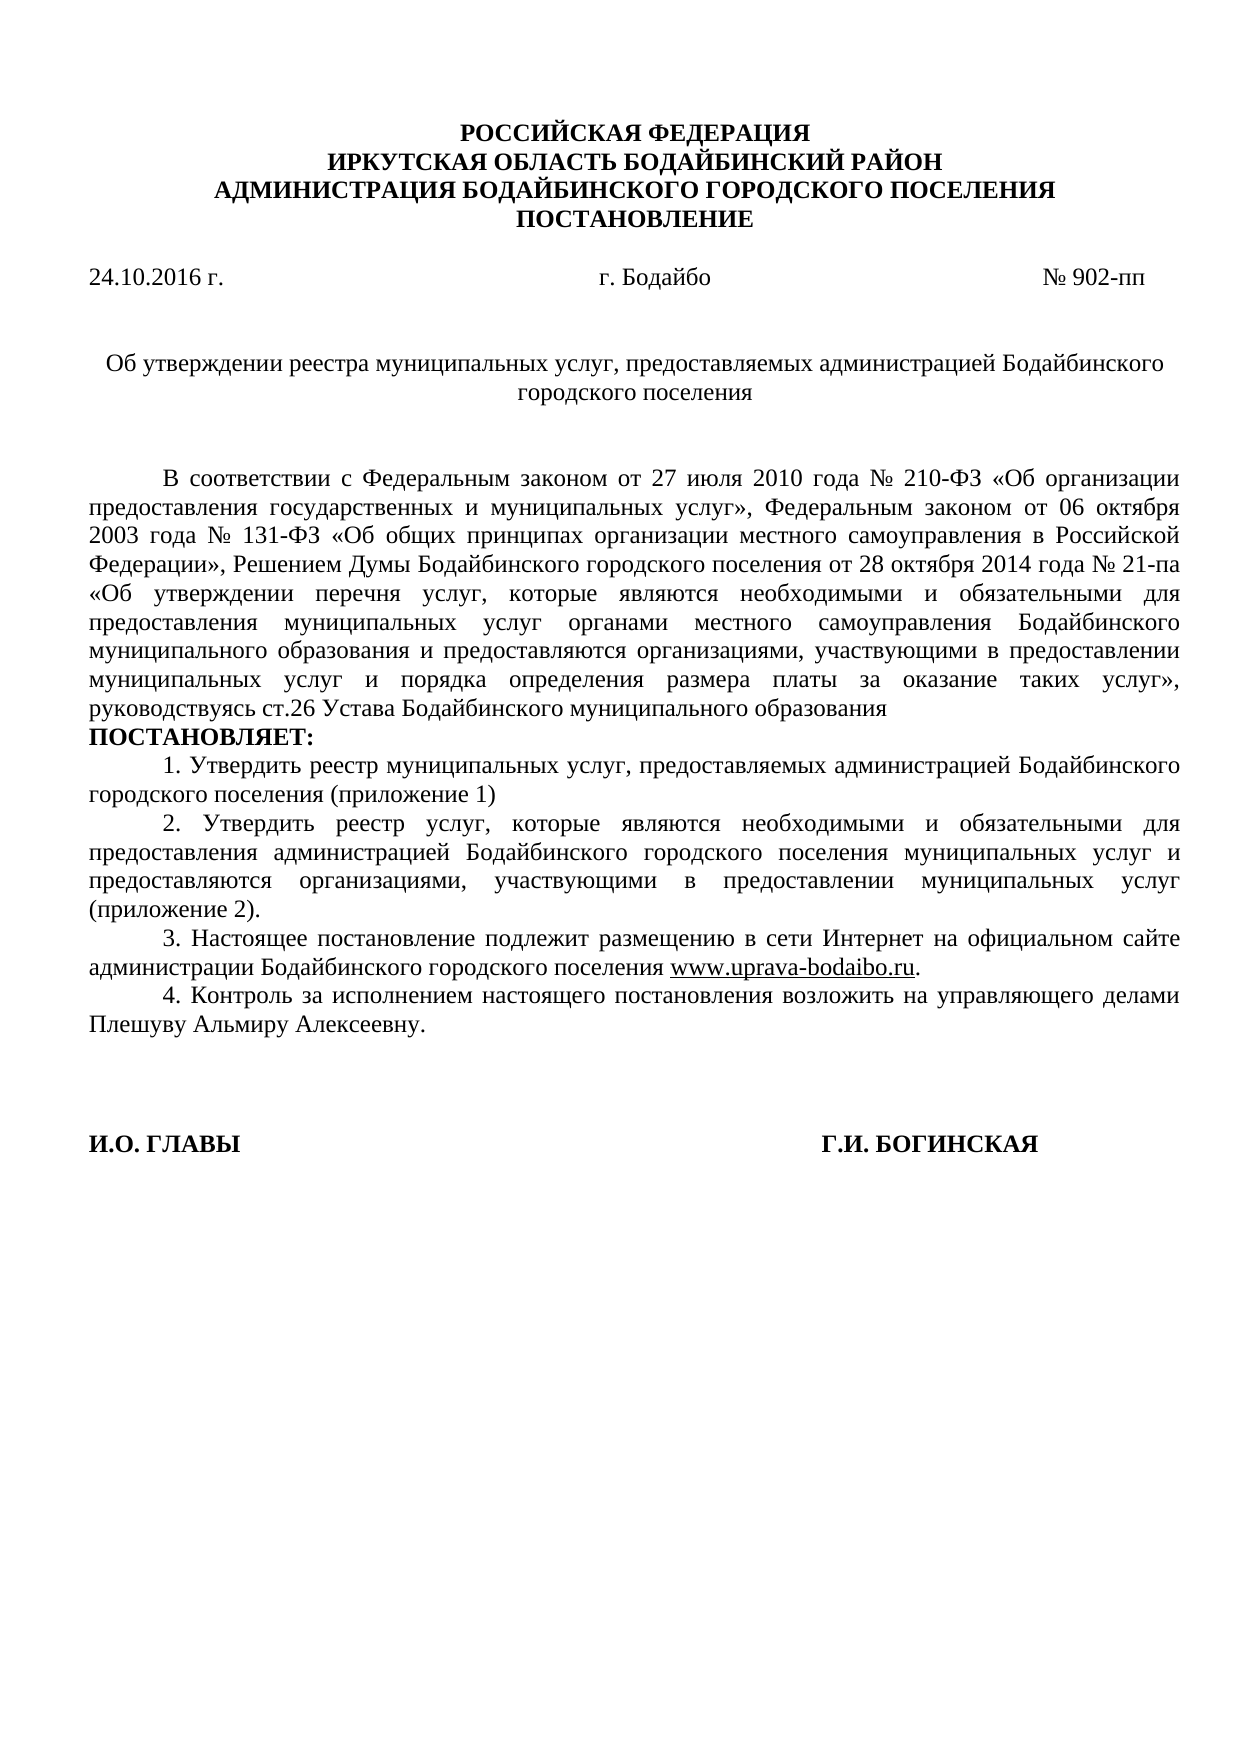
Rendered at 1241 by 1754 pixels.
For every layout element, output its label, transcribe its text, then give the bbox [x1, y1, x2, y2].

text 4. Контроль за исполнением настоящего постановления возложить на управляющего делами Плешуву Альмиру Алексеевну. [89, 981, 1181, 1038]
text 24.10.2016 г. г. Бодайбо № 902-пп [89, 262, 1181, 291]
text 3. Настоящее постановление подлежит размещению в сети Интернет на официальном сайте администрации Бодайбинского городского поселения www.uprava-bodaibo.ru. [89, 923, 1181, 981]
text АДМИНИСТРАЦИЯ БОДАЙБИНСКОГО ГОРОДСКОГО ПОСЕЛЕНИЯ [89, 176, 1181, 204]
list 1. Утвердить реестр муниципальных услуг, предоставляемых администрацией Бодайбинского городского поселения (приложение 1) [89, 751, 1181, 808]
text И.О. ГЛАВЫ Г.И. БОГИНСКАЯ [89, 1129, 1181, 1158]
text ПОСТАНОВЛЕНИЕ [89, 204, 1181, 233]
text 2. Утвердить реестр услуг, которые являются необходимыми и обязательными для предоставления администрацией Бодайбинского городского поселения муниципальных услуг и предоставляются организациями, участвующими в предоставлении муниципальных услуг (приложение 2). [89, 808, 1181, 923]
text ПОСТАНОВЛЯЕТ: [89, 722, 1181, 751]
text РОССИЙСКАЯ ФЕДЕРАЦИЯ [89, 118, 1181, 147]
text ИРКУТСКАЯ ОБЛАСТЬ БОДАЙБИНСКИЙ РАЙОН [89, 147, 1181, 176]
title В соответствии с Федеральным законом от 27 июля 2010 года № 210-ФЗ «Об организации предоставления государственных и муниципальных услуг», Федеральным законом от 06 октября 2003 года № 131-ФЗ «Об общих принципах организации местного самоуправления в Российской Федерации», Решением Думы Бодайбинского городского поселения от 28 октября 2014 года № 21-па «Об утверждении перечня услуг, которые являются необходимыми и обязательными для предоставления муниципальных услуг органами местного самоуправления Бодайбинского муниципального образования и предоставляются организациями, участвующими в предоставлении муниципальных услуг и порядка определения размера платы за оказание таких услуг», руководствуясь ст.26 Устава Бодайбинского муниципального образования [89, 463, 1181, 722]
text Об утверждении реестра муниципальных услуг, предоставляемых администрацией Бодайбинского городского поселения [89, 348, 1181, 406]
